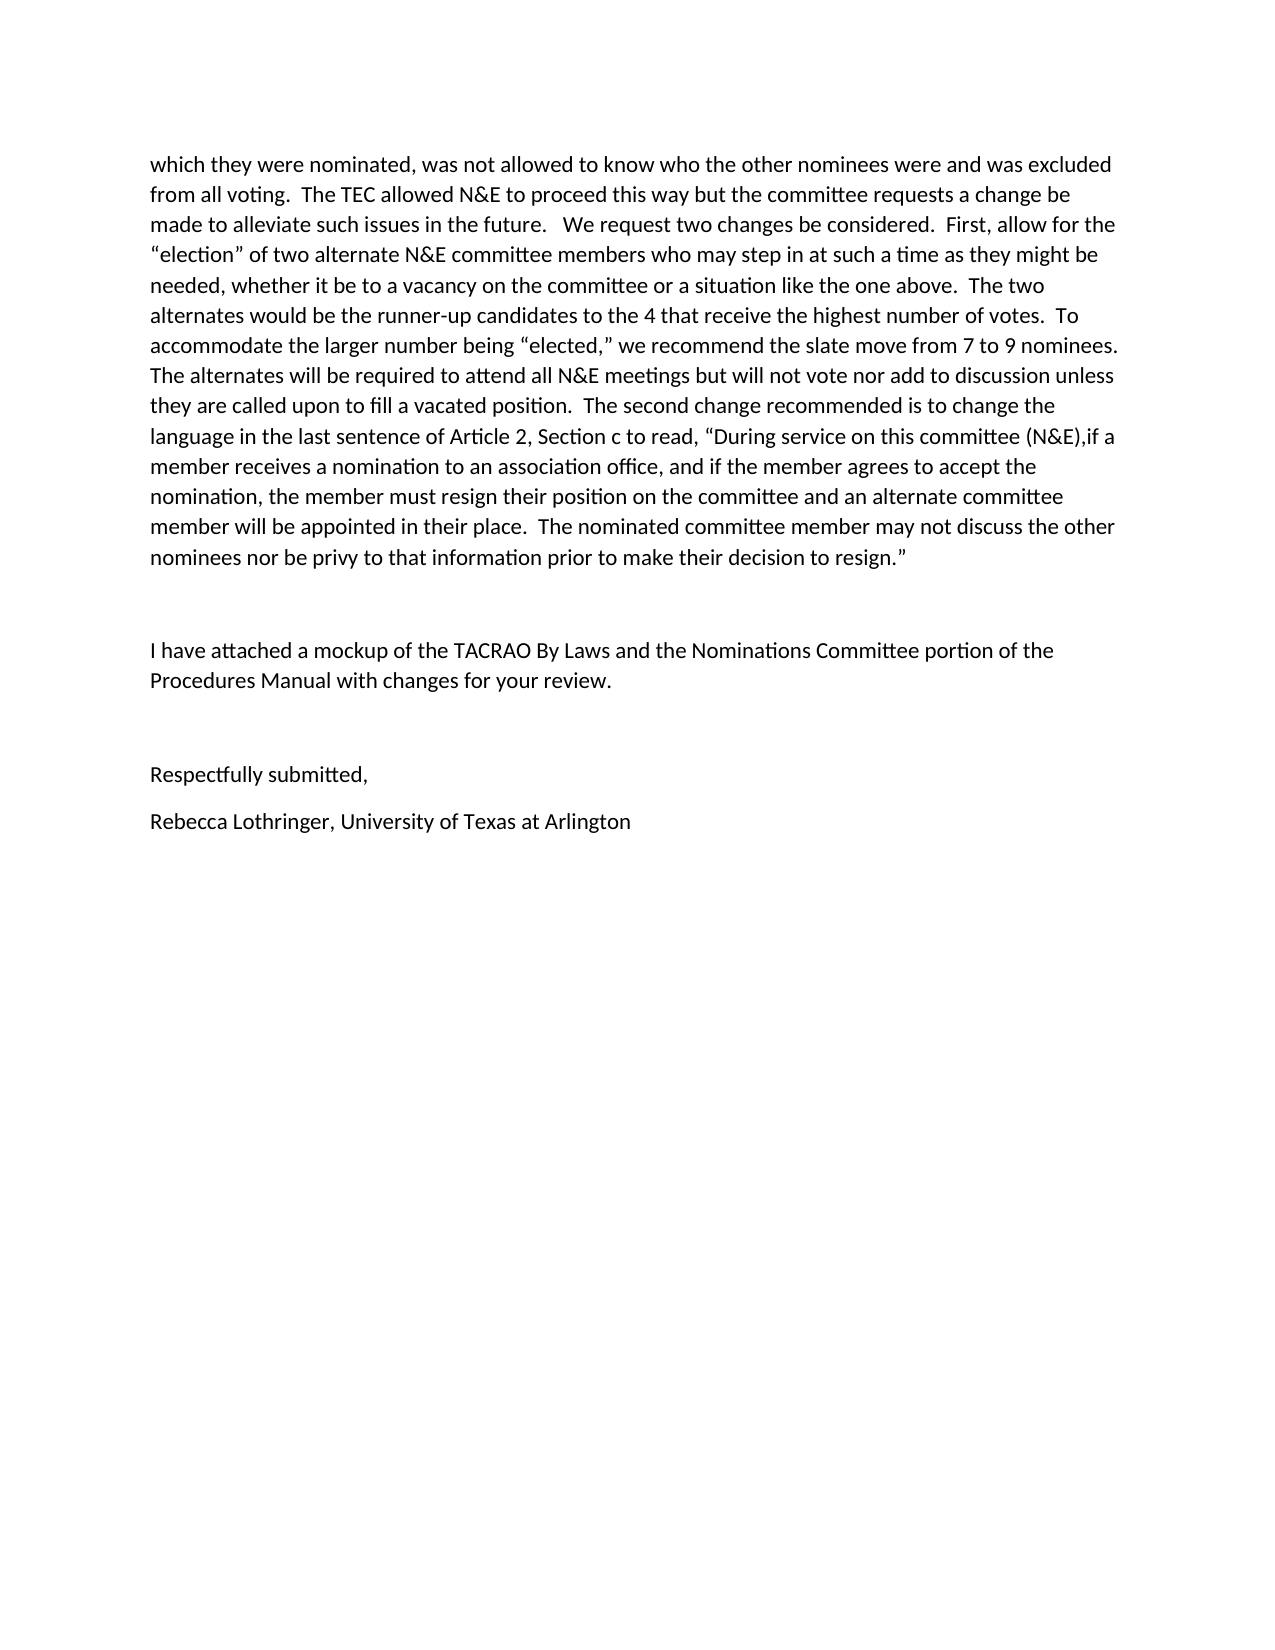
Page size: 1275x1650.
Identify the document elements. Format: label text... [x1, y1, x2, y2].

text Respectfully submitted, [150, 760, 1125, 788]
text I have attached a mockup of the TACRAO By Laws and the Nominations Committee portion of the Procedures Manual with changes for your review. [150, 636, 1125, 695]
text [150, 150, 1125, 571]
text Rebecca Lothringer, University of Texas at Arlington [150, 807, 1125, 835]
